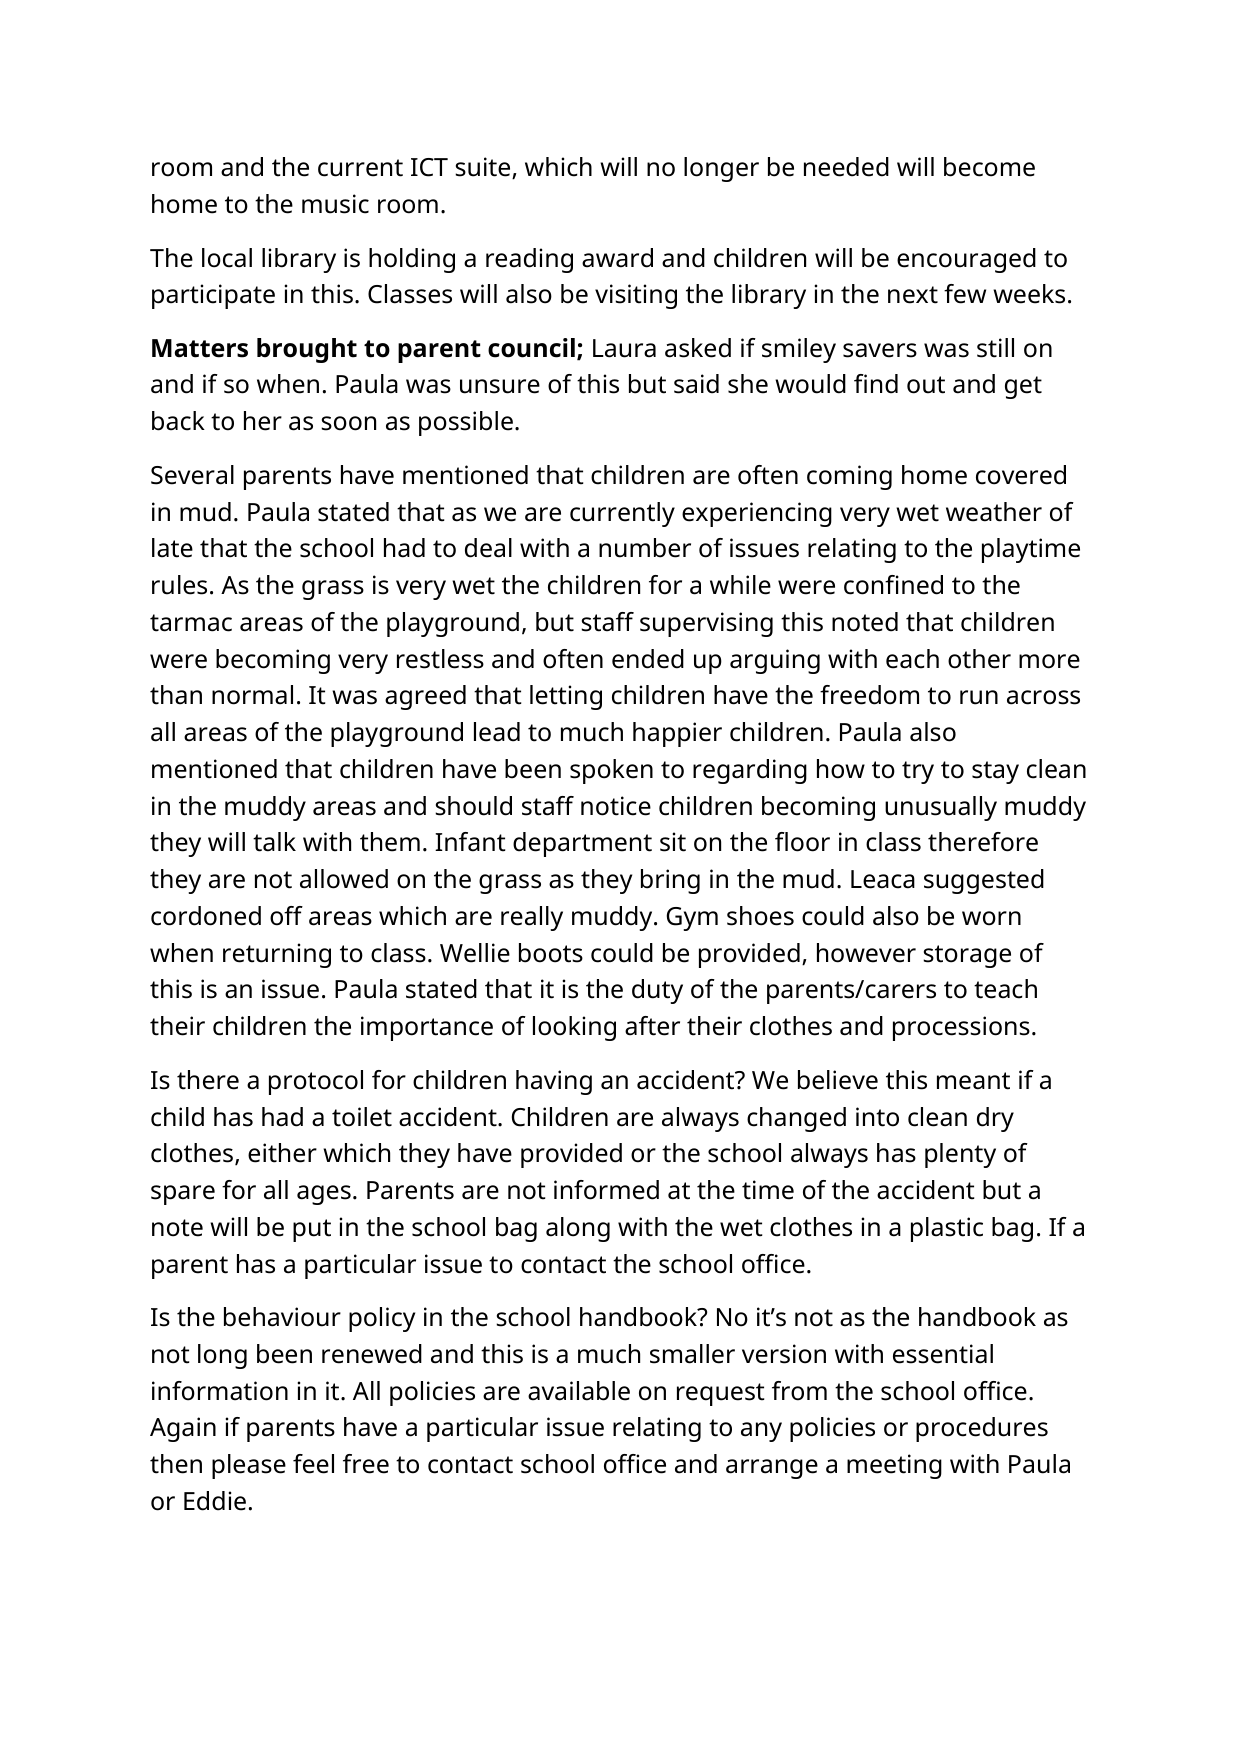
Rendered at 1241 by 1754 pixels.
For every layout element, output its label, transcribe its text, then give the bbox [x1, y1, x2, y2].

text Is the behaviour policy in the school handbook? No it’s not as the handbook as not long been renewed and this is a much smaller version with essential information in it. All policies are available on request from the school office. Again if parents have a particular issue relating to any policies or procedures then please feel free to contact school office and arrange a meeting with Paula or Eddie. [150, 1300, 1090, 1518]
text The local library is holding a reading award and children will be encouraged to participate in this. Classes will also be visiting the library in the next few weeks. [150, 240, 1090, 311]
text Is there a protocol for children having an accident? We believe this meant if a child has had a toilet accident. Children are always changed into clean dry clothes, either which they have provided or the school always has plenty of spare for all ages. Parents are not informed at the time of the accident but a note will be put in the school bag along with the wet clothes in a plastic bag. If a parent has a particular issue to contact the school office. [150, 1062, 1090, 1280]
text Several parents have mentioned that children are often coming home covered in mud. Paula stated that as we are currently experiencing very wet weather of late that the school had to deal with a number of issues relating to the playtime rules. As the grass is very wet the children for a while were confined to the tarmac areas of the playground, but staff supervising this noted that children were becoming very restless and often ended up arguing with each other more than normal. It was agreed that letting children have the freedom to run across all areas of the playground lead to much happier children. Paula also mentioned that children have been spoken to regarding how to try to stay clean in the muddy areas and should staff notice children becoming unusually muddy they will talk with them. Infant department sit on the floor in class therefore they are not allowed on the grass as they bring in the mud. Leaca suggested cordoned off areas which are really muddy. Gym shoes could also be worn when returning to class. Wellie boots could be provided, however storage of this is an issue. Paula stated that it is the duty of the parents/carers to teach their children the importance of looking after their clothes and processions. [150, 457, 1090, 1043]
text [150, 150, 1090, 221]
text Matters brought to parent council; Laura asked if smiley savers was still on and if so when. Paula was unsure of this but said she would find out and get back to her as soon as possible. [150, 330, 1090, 438]
